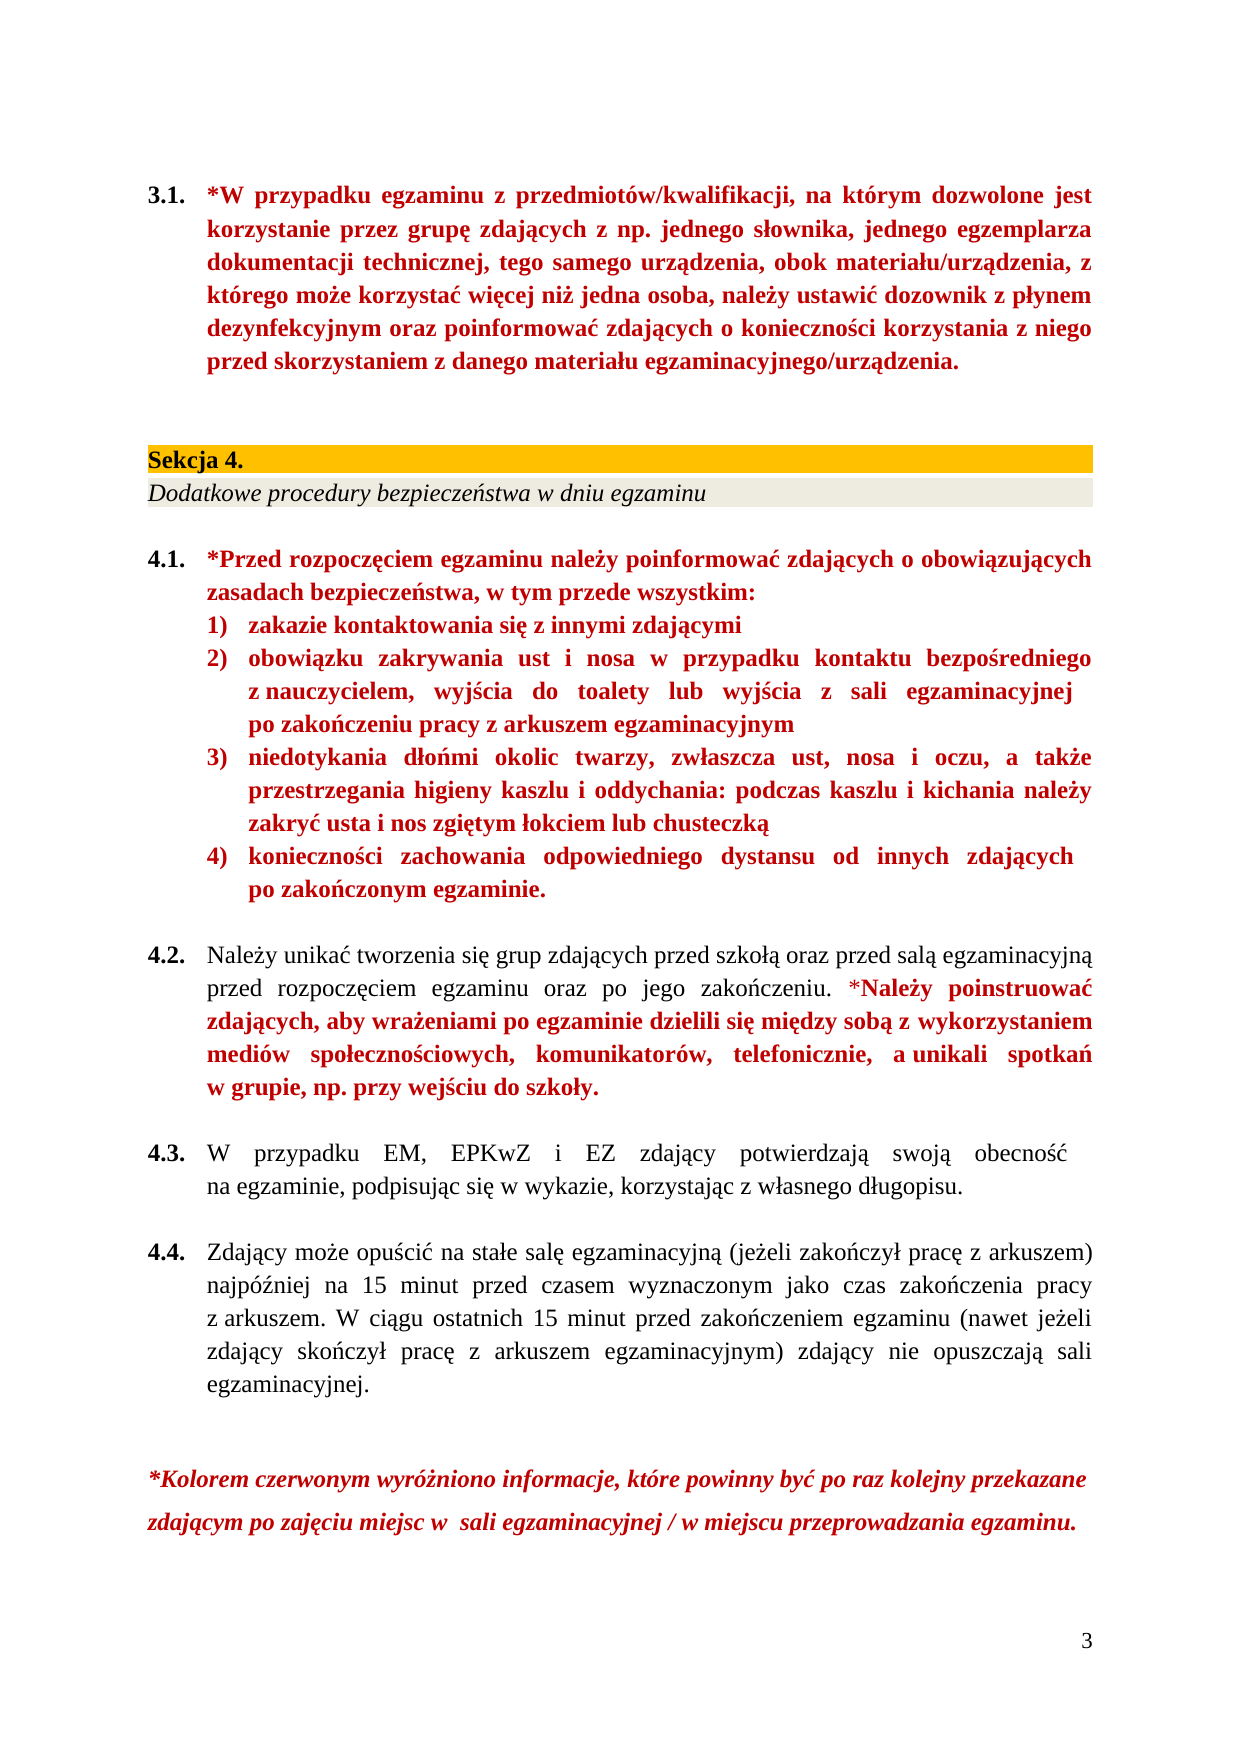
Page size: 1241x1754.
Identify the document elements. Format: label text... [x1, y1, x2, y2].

list Zdający może opuścić na stałe salę egzaminacyjną (jeżeli zakończył pracę z arkuszem) najpóźniej na 15 minut przed czasem wyznaczonym jako czas zakończenia pracy z arkuszem. W ciągu ostatnich 15 minut przed zakończeniem egzaminu (nawet jeżeli zdający skończył pracę z arkuszem egzaminacyjnym) zdający nie opuszczają sali egzaminacyjnej. [148, 1237, 1093, 1398]
list obowiązku zakrywania ust i nosa w przypadku kontaktu bezpośredniego z nauczycielem, wyjścia do toalety lub wyjścia z sali egzaminacyjnej po zakończeniu pracy z arkuszem egzaminacyjnym [207, 643, 1093, 738]
text *Kolorem czerwonym wyróżniono informacje, które powinny być po raz kolejny przekazane zdającym po zajęciu miejsc w sali egzaminacyjnej / w miejscu przeprowadzania egzaminu. [148, 1464, 1093, 1536]
list konieczności zachowania odpowiedniego dystansu od innych zdających po zakończonym egzaminie. [207, 841, 1093, 903]
text Dodatkowe procedury bezpieczeństwa w dniu egzaminu [148, 478, 1093, 507]
list niedotykania dłońmi okolic twarzy, zwłaszcza ust, nosa i oczu, a także przestrzegania higieny kaszlu i oddychania: podczas kaszlu i kichania należy zakryć usta i nos zgiętym łokciem lub chusteczką [207, 742, 1093, 837]
text Sekcja 4. [148, 445, 1093, 473]
list *W przypadku egzaminu z przedmiotów/kwalifikacji, na którym dozwolone jest korzystanie przez grupę zdających z np. jednego słownika, jednego egzemplarza dokumentacji technicznej, tego samego urządzenia, obok materiału/urządzenia, z którego może korzystać więcej niż jedna osoba, należy ustawić dozownik z płynem dezynfekcyjnym oraz poinformować zdających o konieczności korzystania z niego przed skorzystaniem z danego materiału egzaminacyjnego/urządzenia. [148, 181, 1093, 374]
list *Przed rozpoczęciem egzaminu należy poinformować zdających o obowiązujących zasadach bezpieczeństwa, w tym przede wszystkim: [148, 544, 1093, 606]
list zakazie kontaktowania się z innymi zdającymi [207, 610, 1093, 639]
list Należy unikać tworzenia się grup zdających przed szkołą oraz przed salą egzaminacyjną przed rozpoczęciem egzaminu oraz po jego zakończeniu. *Należy poinstruować zdających, aby wrażeniami po egzaminie dzielili się między sobą z wykorzystaniem mediów społecznościowych, komunikatorów, telefonicznie, a unikali spotkań w grupie, np. przy wejściu do szkoły. [148, 940, 1093, 1101]
list W przypadku EM, EPKwZ i EZ zdający potwierdzają swoją obecność na egzaminie, podpisując się w wykazie, korzystając z własnego długopisu. [148, 1138, 1093, 1200]
